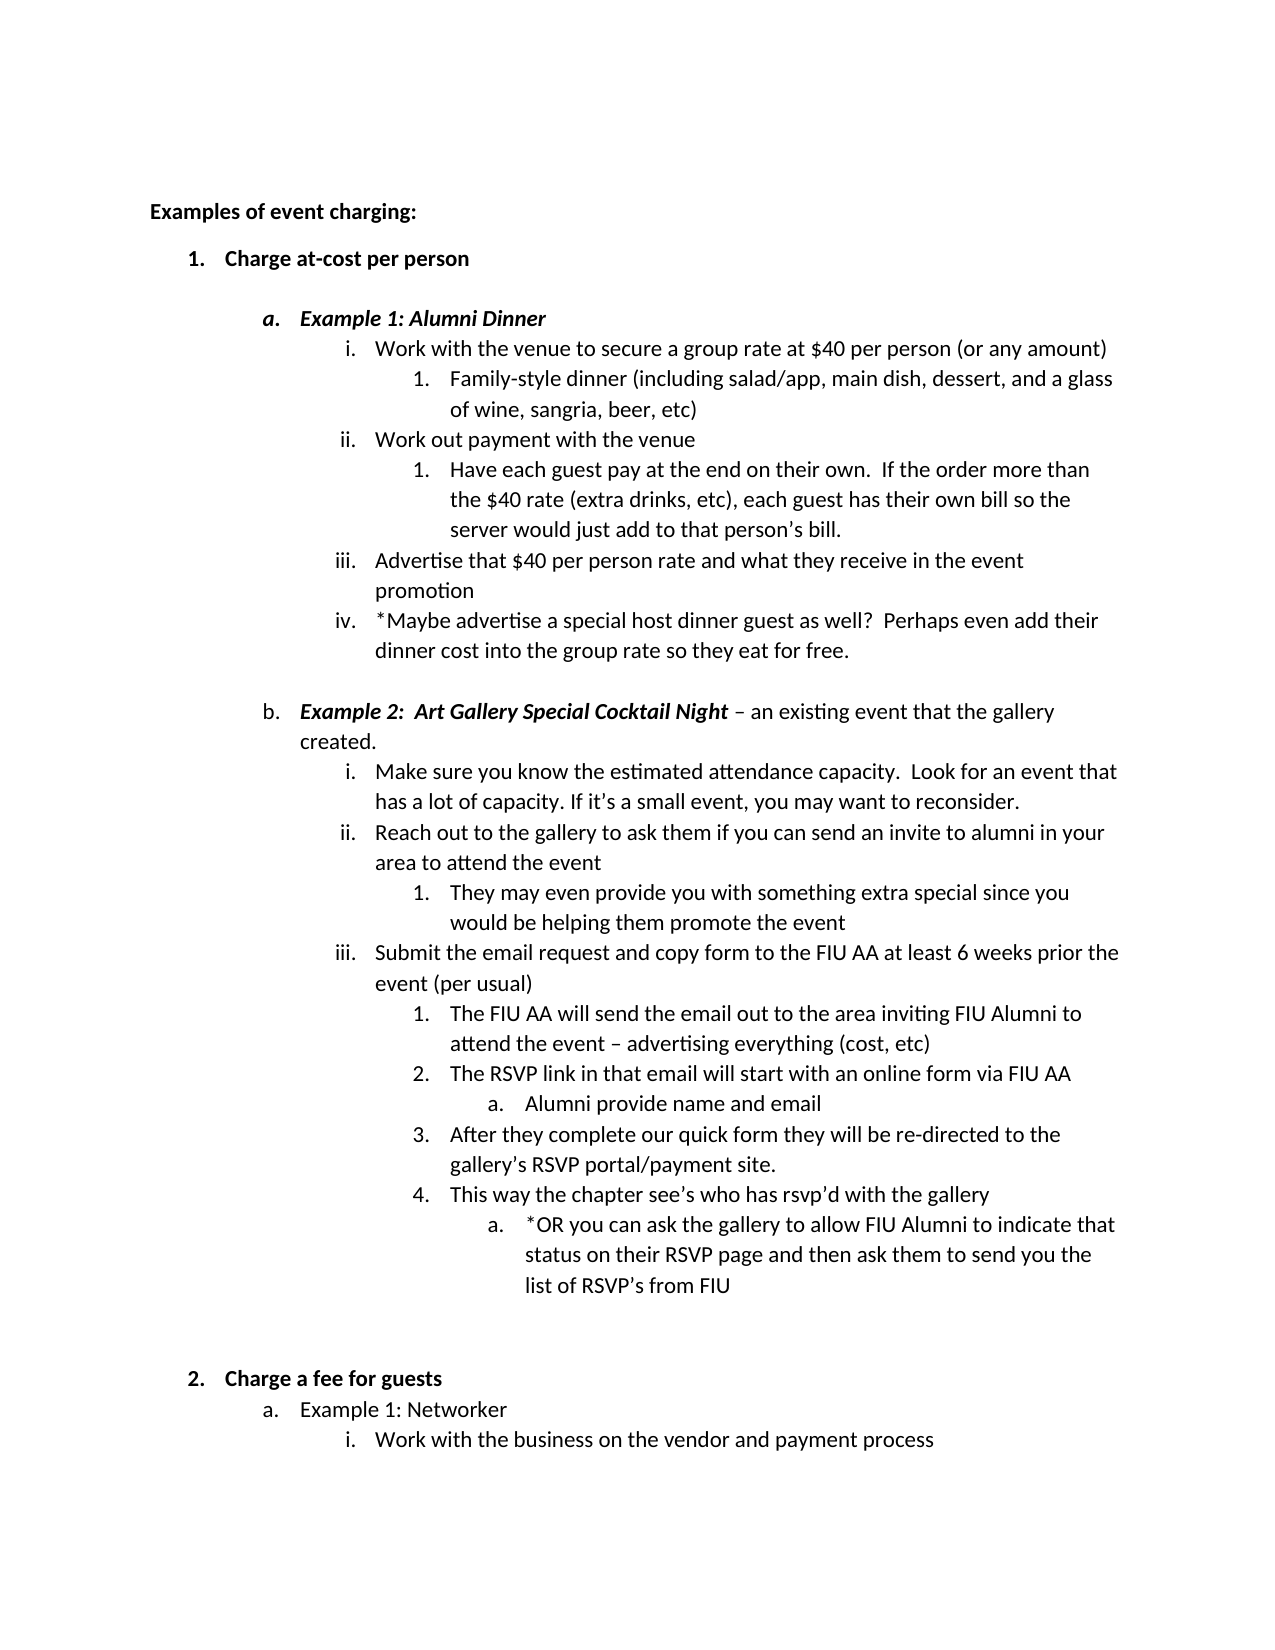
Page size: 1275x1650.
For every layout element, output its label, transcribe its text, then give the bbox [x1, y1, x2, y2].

list Submit the email request and copy form to the FIU AA at least 6 weeks prior the event (per usual) [356, 938, 1125, 997]
list Have each guest pay at the end on their own. If the order more than the $40 rate (extra drinks, etc), each guest has their own bill so the server would just add to that person’s bill. [412, 455, 1125, 544]
list Advertise that $40 per person rate and what they receive in the event promotion [356, 546, 1125, 604]
list *Maybe advertise a special host dinner guest as well? Perhaps even add their dinner cost into the group rate so they eat for free. [356, 606, 1125, 664]
list Charge a fee for guests [187, 1364, 1125, 1393]
list This way the chapter see’s who has rsvp’d with the gallery [412, 1180, 1125, 1208]
list Work with the business on the vendor and payment process [356, 1425, 1125, 1453]
text Examples of event charging: [150, 197, 1125, 225]
list Work with the venue to secure a group rate at $40 per person (or any amount) [356, 334, 1125, 362]
list Reach out to the gallery to ask them if you can send an invite to alumni in your area to attend the event [356, 818, 1125, 876]
list Family-style dinner (including salad/app, main dish, dessert, and a glass of wine, sangria, beer, etc) [412, 364, 1125, 423]
list The RSVP link in that email will start with an online form via FIU AA [412, 1059, 1125, 1087]
list Charge at-cost per person [187, 244, 1125, 272]
list Alumni provide name and email [487, 1089, 1125, 1118]
list The FIU AA will send the email out to the area inviting FIU Alumni to attend the event – advertising everything (cost, etc) [412, 999, 1125, 1057]
list Example 1: Networker [262, 1395, 1125, 1423]
list They may even provide you with something extra special since you would be helping them promote the event [412, 878, 1125, 936]
list Example 2: Art Gallery Special Cocktail Night – an existing event that the gallery created. [262, 697, 1125, 755]
list Work out payment with the venue [356, 425, 1125, 453]
list After they complete our quick form they will be re-directed to the gallery’s RSVP portal/payment site. [412, 1120, 1125, 1178]
list *OR you can ask the gallery to allow FIU Alumni to indicate that status on their RSVP page and then ask them to send you the list of RSVP’s from FIU [487, 1210, 1125, 1299]
list Make sure you know the estimated attendance capacity. Look for an event that has a lot of capacity. If it’s a small event, you may want to reconsider. [356, 757, 1125, 816]
list Example 1: Alumni Dinner [262, 304, 1125, 332]
